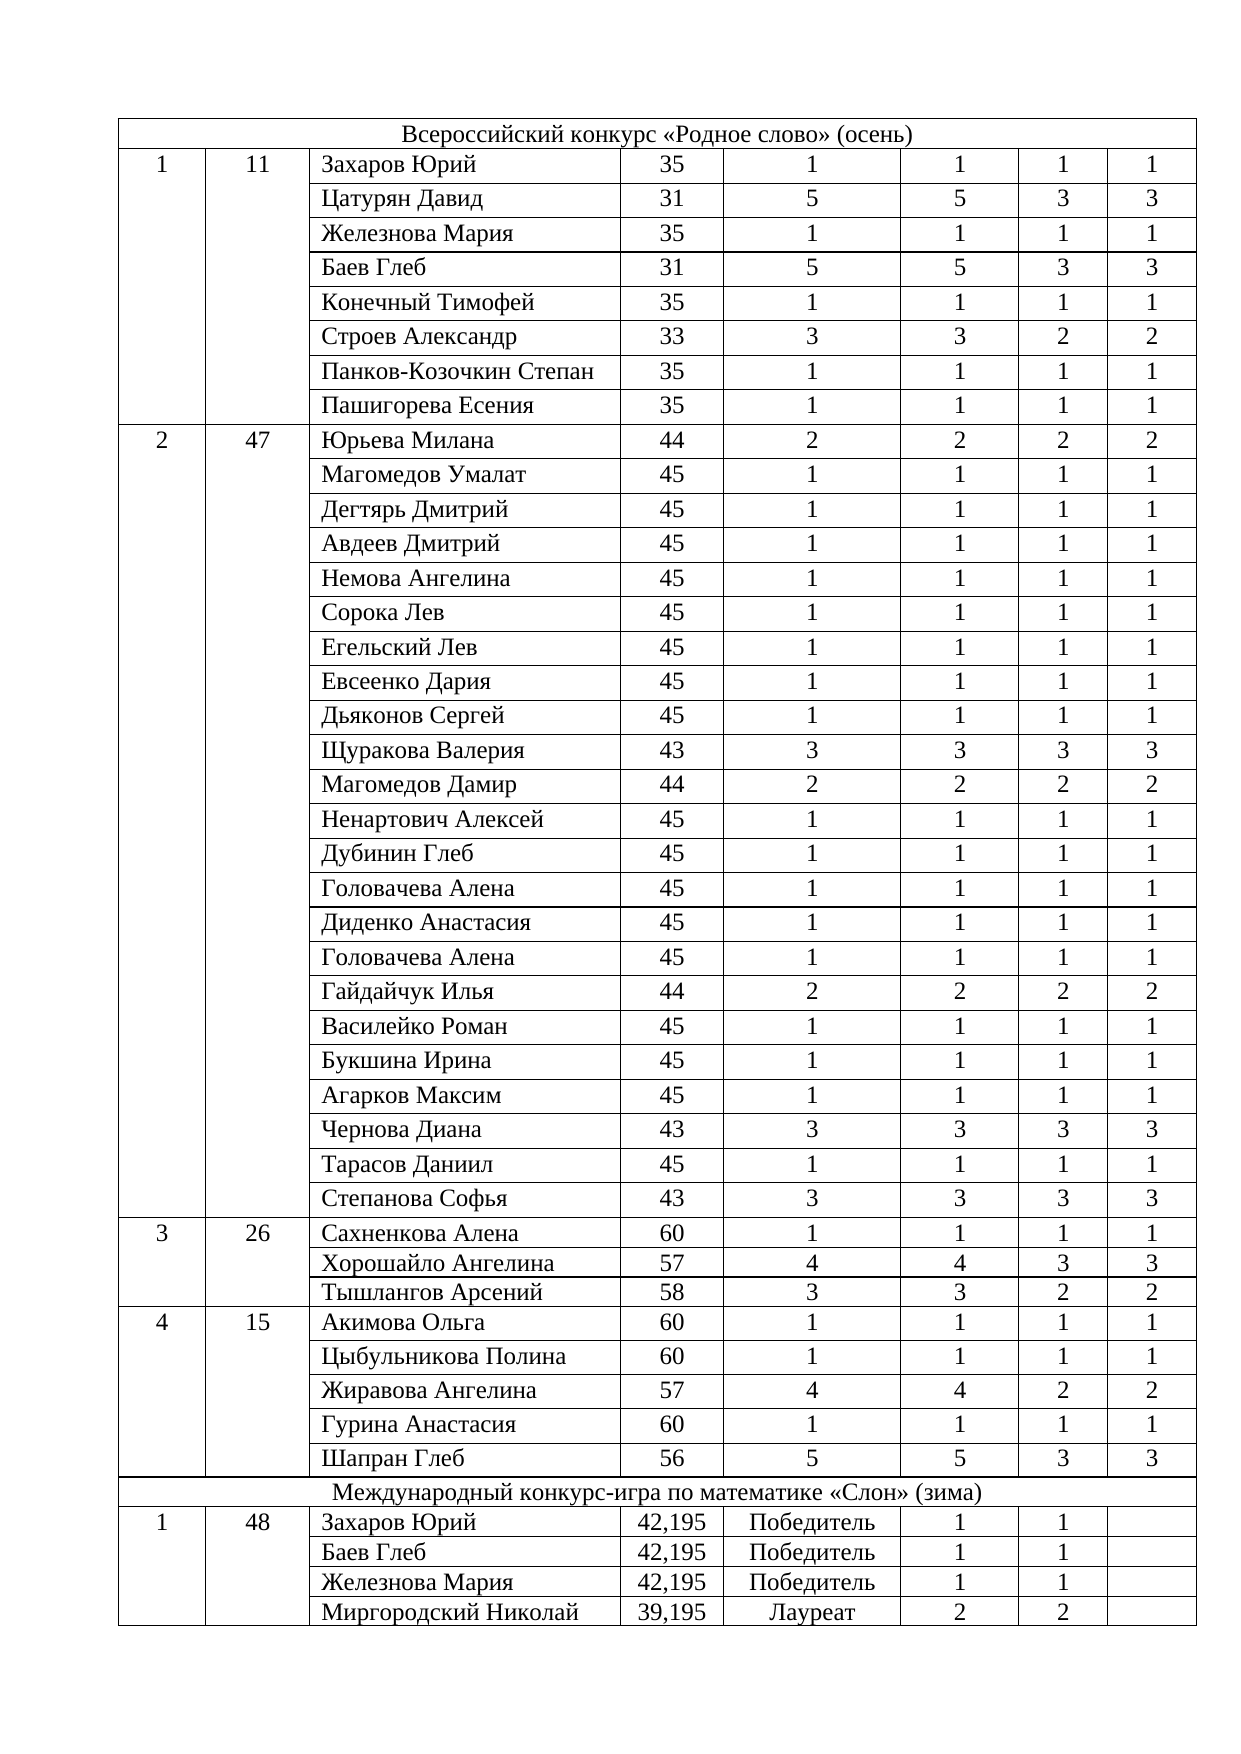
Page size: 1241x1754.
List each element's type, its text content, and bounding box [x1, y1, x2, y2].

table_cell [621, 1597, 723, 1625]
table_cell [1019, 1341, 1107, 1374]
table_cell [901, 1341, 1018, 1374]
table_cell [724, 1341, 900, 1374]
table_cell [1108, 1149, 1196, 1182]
table_cell 1 [724, 218, 900, 251]
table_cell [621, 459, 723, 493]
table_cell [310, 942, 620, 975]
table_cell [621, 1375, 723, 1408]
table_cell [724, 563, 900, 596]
table_cell 2 [724, 425, 900, 458]
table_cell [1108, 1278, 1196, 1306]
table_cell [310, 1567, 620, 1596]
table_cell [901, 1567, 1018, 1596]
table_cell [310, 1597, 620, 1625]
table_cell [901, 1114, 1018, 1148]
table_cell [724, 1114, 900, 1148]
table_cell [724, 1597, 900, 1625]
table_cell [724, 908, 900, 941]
table_cell 1 [901, 390, 1018, 424]
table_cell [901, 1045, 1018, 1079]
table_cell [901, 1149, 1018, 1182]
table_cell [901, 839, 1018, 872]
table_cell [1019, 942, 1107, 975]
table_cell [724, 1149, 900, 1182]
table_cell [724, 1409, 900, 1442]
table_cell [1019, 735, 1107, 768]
table_cell Юрьева Милана [310, 425, 620, 458]
table_cell 1 [901, 149, 1018, 182]
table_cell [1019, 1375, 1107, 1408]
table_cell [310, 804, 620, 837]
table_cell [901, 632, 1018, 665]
table_cell 5 [901, 253, 1018, 286]
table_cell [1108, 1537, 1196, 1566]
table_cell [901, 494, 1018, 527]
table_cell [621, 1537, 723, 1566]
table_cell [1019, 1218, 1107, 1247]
table_cell 1 [901, 356, 1018, 389]
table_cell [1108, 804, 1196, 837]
table_cell Цатурян Давид [310, 184, 620, 217]
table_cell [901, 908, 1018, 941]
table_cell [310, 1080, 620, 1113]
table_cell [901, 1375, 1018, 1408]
table_cell 5 [724, 253, 900, 286]
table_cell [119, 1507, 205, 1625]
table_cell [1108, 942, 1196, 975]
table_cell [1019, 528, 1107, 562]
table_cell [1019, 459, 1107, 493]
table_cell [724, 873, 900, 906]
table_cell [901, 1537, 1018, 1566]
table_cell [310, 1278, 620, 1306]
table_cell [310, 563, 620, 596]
table_cell Пашигорева Есения [310, 390, 620, 424]
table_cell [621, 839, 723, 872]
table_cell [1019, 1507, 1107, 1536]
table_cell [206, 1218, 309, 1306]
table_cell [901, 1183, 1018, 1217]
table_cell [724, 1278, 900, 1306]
table_cell 5 [724, 184, 900, 217]
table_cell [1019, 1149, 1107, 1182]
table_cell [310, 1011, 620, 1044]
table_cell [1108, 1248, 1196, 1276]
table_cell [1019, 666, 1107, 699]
table_cell 31 [621, 184, 723, 217]
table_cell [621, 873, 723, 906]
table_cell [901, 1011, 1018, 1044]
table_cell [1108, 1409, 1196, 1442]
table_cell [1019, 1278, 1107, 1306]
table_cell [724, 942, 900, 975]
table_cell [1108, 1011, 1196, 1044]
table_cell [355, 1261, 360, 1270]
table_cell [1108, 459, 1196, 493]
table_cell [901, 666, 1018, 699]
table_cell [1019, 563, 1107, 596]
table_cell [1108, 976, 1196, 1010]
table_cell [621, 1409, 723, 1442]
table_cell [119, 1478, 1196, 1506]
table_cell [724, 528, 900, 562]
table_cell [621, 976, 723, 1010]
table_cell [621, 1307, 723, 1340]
table_cell Строев Александр [310, 321, 620, 355]
table_cell Панков-Козочкин Степан [310, 356, 620, 389]
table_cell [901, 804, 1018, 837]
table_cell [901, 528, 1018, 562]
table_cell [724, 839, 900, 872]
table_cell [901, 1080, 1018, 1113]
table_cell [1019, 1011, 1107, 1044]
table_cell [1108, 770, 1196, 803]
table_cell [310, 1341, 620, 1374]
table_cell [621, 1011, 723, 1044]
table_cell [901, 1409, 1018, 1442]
table_cell 2 [1019, 425, 1107, 458]
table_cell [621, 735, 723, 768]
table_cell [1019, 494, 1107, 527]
table_cell 1 [1019, 287, 1107, 320]
table_cell 3 [724, 321, 900, 355]
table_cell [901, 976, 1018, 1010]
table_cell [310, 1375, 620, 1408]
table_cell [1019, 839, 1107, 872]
table_cell 2 [1108, 321, 1196, 355]
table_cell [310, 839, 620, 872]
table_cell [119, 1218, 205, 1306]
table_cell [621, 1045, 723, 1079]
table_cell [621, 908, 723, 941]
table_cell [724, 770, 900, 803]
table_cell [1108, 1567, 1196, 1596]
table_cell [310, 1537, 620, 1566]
table_cell 2 [119, 425, 205, 1217]
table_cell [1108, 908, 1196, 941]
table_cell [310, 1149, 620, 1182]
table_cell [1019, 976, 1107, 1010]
table_cell 2 [1108, 425, 1196, 458]
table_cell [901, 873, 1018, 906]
table_cell 1 [1108, 390, 1196, 424]
table_cell 35 [621, 218, 723, 251]
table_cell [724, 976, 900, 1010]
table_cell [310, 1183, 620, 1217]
table_cell 1 [1108, 218, 1196, 251]
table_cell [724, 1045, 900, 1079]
table_cell Железнова Мария [310, 218, 620, 251]
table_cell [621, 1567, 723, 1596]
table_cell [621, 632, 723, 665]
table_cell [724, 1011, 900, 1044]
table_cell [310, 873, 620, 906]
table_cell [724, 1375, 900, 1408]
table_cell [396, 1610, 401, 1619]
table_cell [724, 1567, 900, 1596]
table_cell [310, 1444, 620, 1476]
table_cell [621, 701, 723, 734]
table_cell Захаров Юрий [310, 149, 620, 182]
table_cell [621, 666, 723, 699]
table_cell 1 [1019, 218, 1107, 251]
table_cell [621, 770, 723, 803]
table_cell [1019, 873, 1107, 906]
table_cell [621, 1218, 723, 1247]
table_cell 5 [901, 184, 1018, 217]
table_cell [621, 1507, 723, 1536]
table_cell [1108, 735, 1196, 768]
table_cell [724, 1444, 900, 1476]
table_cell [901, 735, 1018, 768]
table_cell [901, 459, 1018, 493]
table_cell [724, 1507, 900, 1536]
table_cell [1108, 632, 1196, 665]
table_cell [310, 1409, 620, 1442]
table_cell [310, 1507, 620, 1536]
table_cell 33 [621, 321, 723, 355]
table_cell 1 [1108, 287, 1196, 320]
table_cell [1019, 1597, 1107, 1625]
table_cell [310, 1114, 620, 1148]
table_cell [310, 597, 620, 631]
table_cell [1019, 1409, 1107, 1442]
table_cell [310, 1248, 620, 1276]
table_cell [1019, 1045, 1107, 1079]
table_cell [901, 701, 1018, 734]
table_cell 47 [206, 425, 309, 1217]
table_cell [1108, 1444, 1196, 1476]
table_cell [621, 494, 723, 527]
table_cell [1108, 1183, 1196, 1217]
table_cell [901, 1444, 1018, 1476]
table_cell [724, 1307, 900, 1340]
table_cell 3 [1108, 184, 1196, 217]
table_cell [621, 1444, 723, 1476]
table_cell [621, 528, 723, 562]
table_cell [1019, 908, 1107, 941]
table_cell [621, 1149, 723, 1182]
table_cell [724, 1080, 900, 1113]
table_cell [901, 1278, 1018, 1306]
table_cell 3 [1108, 253, 1196, 286]
table_cell 3 [1019, 184, 1107, 217]
table_cell Конечный Тимофей [310, 287, 620, 320]
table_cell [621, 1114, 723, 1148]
table_cell 2 [901, 425, 1018, 458]
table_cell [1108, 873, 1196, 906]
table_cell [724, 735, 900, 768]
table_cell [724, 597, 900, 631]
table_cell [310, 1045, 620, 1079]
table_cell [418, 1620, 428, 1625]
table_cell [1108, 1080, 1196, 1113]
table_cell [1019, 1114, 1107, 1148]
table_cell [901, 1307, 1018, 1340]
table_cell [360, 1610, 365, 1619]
table_cell 1 [901, 287, 1018, 320]
table_cell 3 [1019, 253, 1107, 286]
table_cell 1 [724, 356, 900, 389]
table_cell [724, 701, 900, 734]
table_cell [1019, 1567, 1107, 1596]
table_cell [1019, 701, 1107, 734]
table_cell Всероссийский конкурс «Родное слово» (осень) [119, 119, 1196, 148]
table_cell 1 [724, 149, 900, 182]
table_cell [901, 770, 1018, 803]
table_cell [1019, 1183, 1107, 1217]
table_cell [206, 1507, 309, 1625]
table_cell 2 [1019, 321, 1107, 355]
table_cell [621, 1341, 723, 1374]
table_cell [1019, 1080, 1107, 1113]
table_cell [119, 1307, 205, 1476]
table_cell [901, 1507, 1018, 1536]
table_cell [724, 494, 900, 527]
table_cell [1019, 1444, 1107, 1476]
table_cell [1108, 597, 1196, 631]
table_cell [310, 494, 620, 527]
table_cell 1 [1019, 356, 1107, 389]
table_cell 44 [621, 425, 723, 458]
table_cell 1 [1019, 149, 1107, 182]
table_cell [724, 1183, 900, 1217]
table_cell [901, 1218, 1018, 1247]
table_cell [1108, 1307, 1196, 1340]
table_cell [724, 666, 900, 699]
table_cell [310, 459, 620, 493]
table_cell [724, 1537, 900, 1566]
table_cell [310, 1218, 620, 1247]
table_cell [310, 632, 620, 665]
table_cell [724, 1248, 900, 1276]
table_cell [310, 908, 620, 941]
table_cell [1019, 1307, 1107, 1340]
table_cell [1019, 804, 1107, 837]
table_cell 1 [1108, 149, 1196, 182]
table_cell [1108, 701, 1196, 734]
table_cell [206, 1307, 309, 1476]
table_cell 35 [621, 356, 723, 389]
table_cell 1 [724, 287, 900, 320]
table_cell 1 [1108, 356, 1196, 389]
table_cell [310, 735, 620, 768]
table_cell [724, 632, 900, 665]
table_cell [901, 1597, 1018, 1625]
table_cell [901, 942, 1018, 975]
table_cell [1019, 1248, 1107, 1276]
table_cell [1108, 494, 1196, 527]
table_cell 1 [1019, 390, 1107, 424]
table_cell 31 [621, 253, 723, 286]
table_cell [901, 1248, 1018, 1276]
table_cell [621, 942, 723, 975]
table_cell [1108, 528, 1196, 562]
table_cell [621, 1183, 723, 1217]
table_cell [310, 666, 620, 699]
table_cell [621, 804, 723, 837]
table_cell 11 [206, 149, 309, 424]
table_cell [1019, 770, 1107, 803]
table_cell 35 [621, 287, 723, 320]
table_cell 35 [621, 390, 723, 424]
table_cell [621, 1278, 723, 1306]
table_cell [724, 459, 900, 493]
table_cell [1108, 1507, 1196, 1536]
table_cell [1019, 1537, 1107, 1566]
table_cell 1 [901, 218, 1018, 251]
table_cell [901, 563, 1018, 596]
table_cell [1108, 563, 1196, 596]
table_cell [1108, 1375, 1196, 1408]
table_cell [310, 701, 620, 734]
table_cell 3 [901, 321, 1018, 355]
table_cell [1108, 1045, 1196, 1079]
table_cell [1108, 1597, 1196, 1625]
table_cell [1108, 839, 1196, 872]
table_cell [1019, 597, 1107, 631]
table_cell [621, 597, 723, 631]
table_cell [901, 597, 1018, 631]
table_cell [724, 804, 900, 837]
table_cell 1 [119, 149, 205, 424]
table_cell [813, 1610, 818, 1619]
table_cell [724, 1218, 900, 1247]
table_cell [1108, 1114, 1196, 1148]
table_cell 35 [621, 149, 723, 182]
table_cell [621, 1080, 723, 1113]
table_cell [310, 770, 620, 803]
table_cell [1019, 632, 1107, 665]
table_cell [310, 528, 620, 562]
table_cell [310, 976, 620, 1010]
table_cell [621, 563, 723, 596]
table_cell Баев Глеб [310, 253, 620, 286]
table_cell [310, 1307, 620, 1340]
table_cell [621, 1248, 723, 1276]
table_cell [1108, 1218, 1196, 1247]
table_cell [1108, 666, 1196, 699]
table_cell 1 [724, 390, 900, 424]
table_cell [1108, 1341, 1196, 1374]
